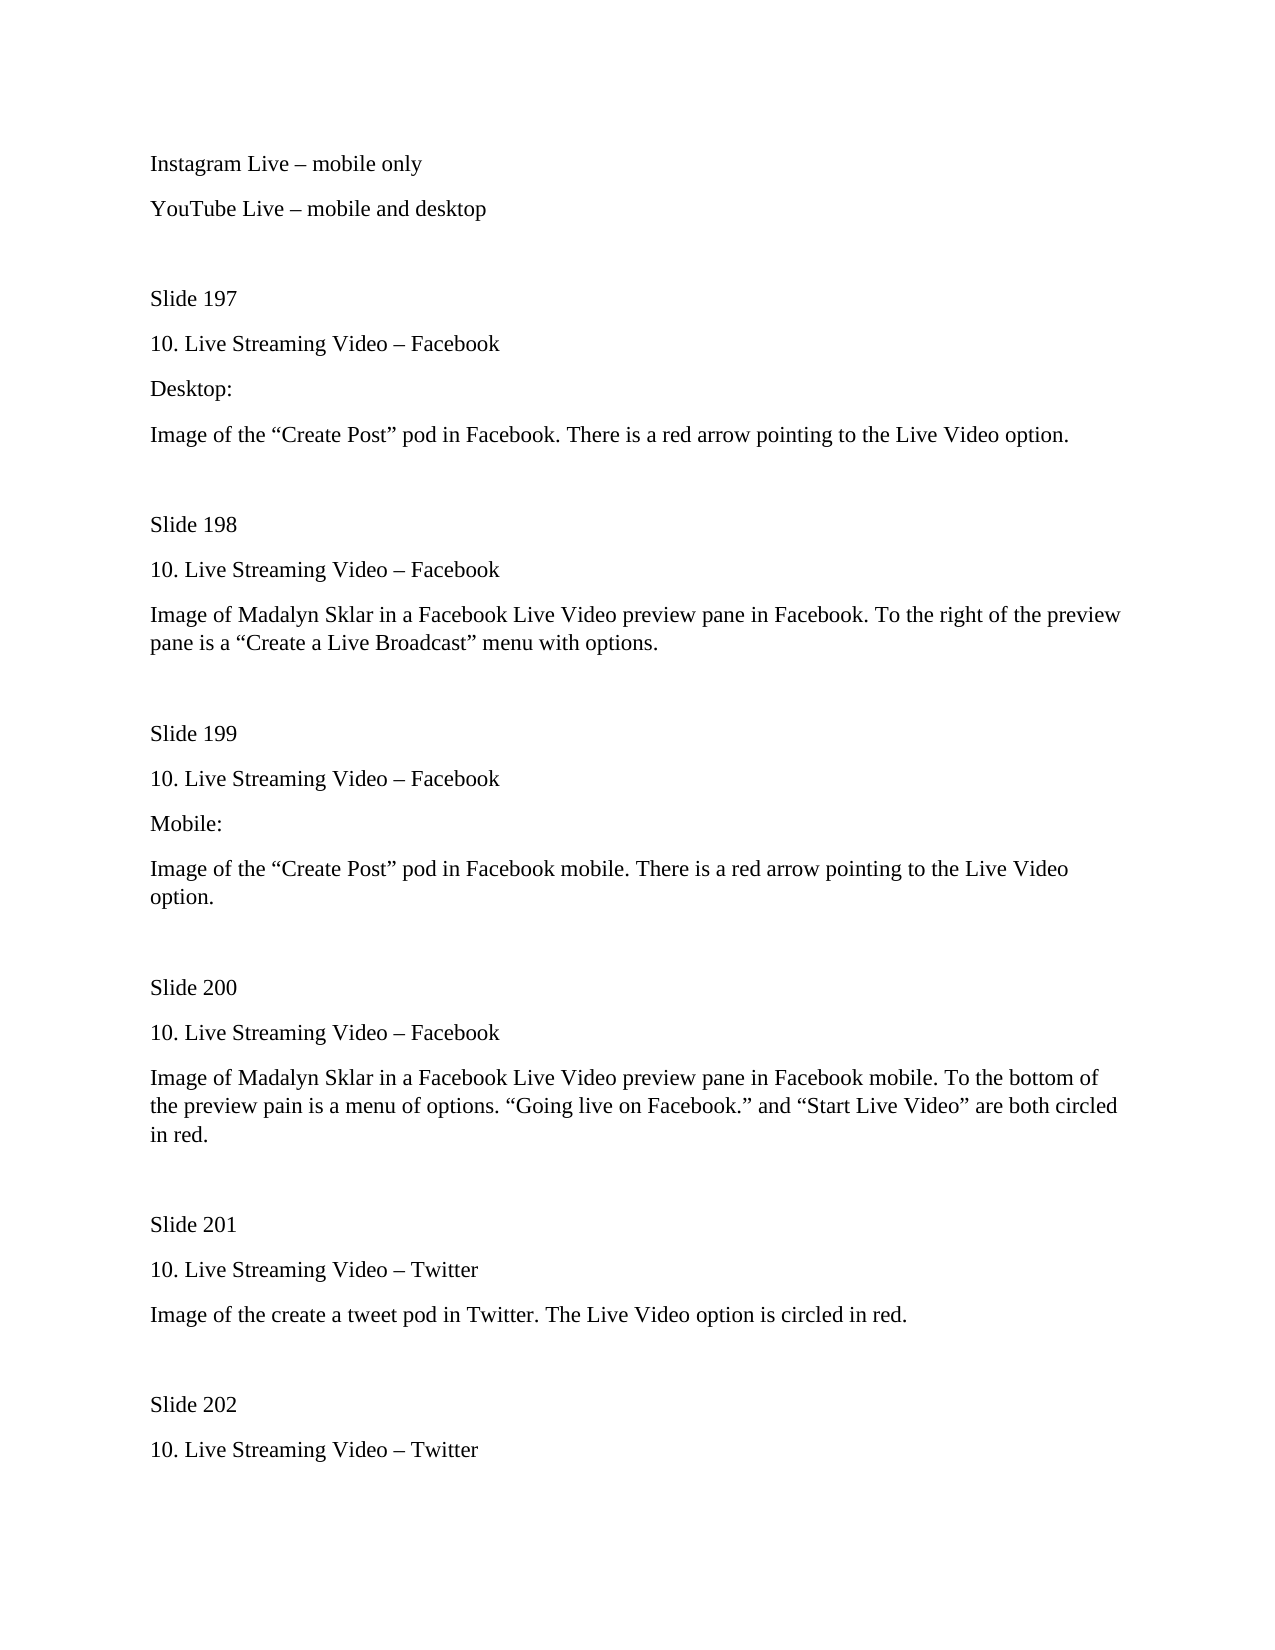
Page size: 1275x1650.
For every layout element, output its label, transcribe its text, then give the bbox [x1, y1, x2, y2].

text 10. Live Streaming Video – Facebook [150, 1019, 1125, 1045]
text 10. Live Streaming Video – Facebook [150, 556, 1125, 582]
text Image of the “Create Post” pod in Facebook mobile. There is a red arrow pointing to the Live Video option. [150, 855, 1125, 910]
text 10. Live Streaming Video – Twitter [150, 1436, 1125, 1463]
text Image of the create a tweet pod in Twitter. The Live Video option is circled in red. [150, 1301, 1125, 1327]
text YouTube Live – mobile and desktop [150, 195, 1125, 221]
text Image of Madalyn Sklar in a Facebook Live Video preview pane in Facebook mobile. To the bottom of the preview pain is a menu of options. “Going live on Facebook.” and “Start Live Video” are both circled in red. [150, 1064, 1125, 1147]
text Slide 202 [150, 1391, 1125, 1418]
text 10. Live Streaming Video – Facebook [150, 765, 1125, 791]
text Slide 198 [150, 511, 1125, 537]
text Image of Madalyn Sklar in a Facebook Live Video preview pane in Facebook. To the right of the preview pane is a “Create a Live Broadcast” menu with options. [150, 601, 1125, 656]
text Slide 199 [150, 720, 1125, 746]
text Instagram Live – mobile only [150, 150, 1125, 176]
text Desktop: [150, 376, 1125, 402]
text Mobile: [150, 810, 1125, 836]
text Slide 201 [150, 1211, 1125, 1237]
text 10. Live Streaming Video – Twitter [150, 1256, 1125, 1282]
text Slide 197 [150, 285, 1125, 312]
text 10. Live Streaming Video – Facebook [150, 330, 1125, 357]
text Slide 200 [150, 974, 1125, 1000]
text Image of the “Create Post” pod in Facebook. There is a red arrow pointing to the Live Video option. [150, 421, 1125, 447]
